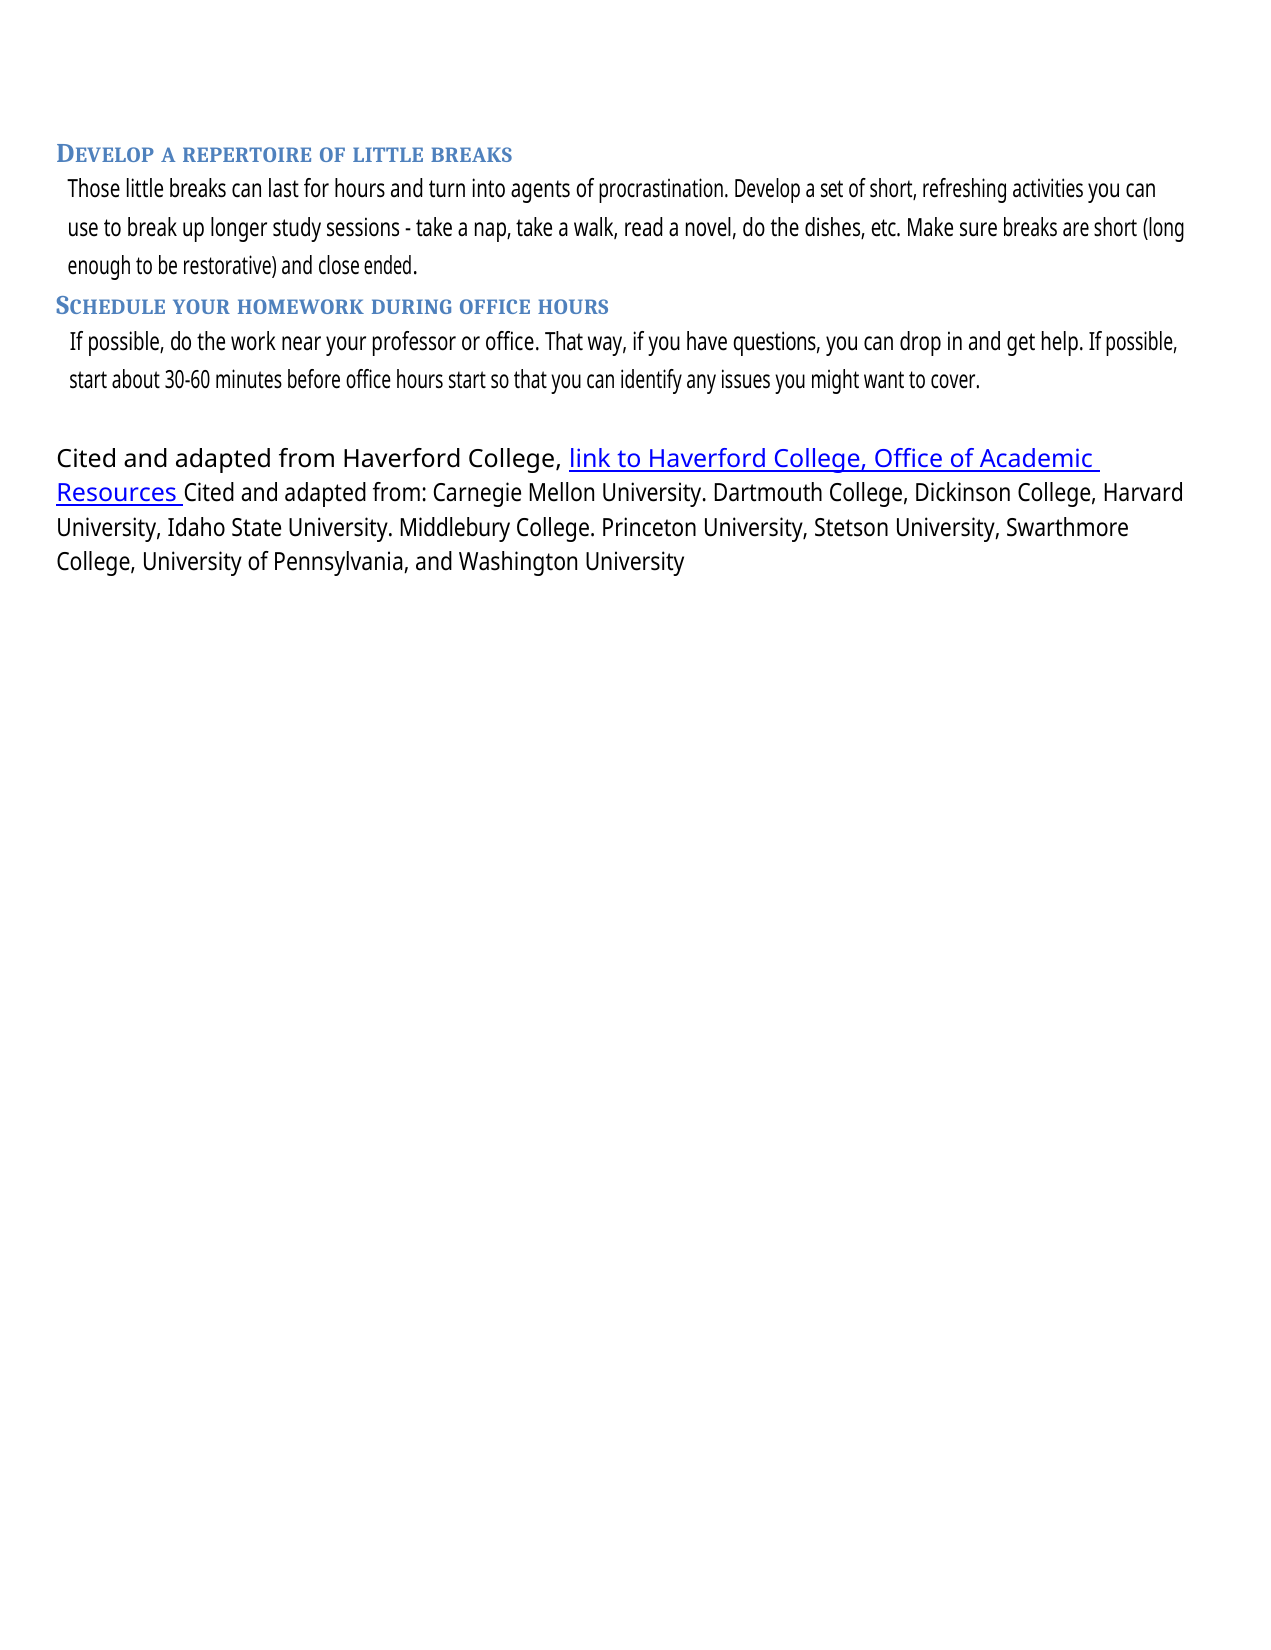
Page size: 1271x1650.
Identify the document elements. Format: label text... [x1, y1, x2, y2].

subtitle Develop a repertoire of little breaks [56, 138, 1200, 169]
text Cited and adapted from Haverford College, link to Haverford College, Office of Academic Resources Cited and adapted from: Carnegie Mellon University. Dartmouth College, Dickinson College, Harvard University, Idaho State University. Middlebury College. Princeton University, Stetson University, Swarthmore College, University of Pennsylvania, and Washington University [56, 441, 1200, 577]
subtitle Schedule your homework during office hours [56, 290, 1200, 322]
text Those little breaks can last for hours and turn into agents of procrastination. Develop a set of short, refreshing activities you can use to break up longer study sessions - take a nap, take a walk, read a novel, do the dishes, etc. Make sure breaks are short (long enough to be restorative) and close­ ended. [67, 171, 1188, 282]
text If possible, do the work near your professor or office. That way, if you have questions, you can drop in and get help. If possible, start about 30-60 minutes before office hours start so that you can identify any issues you might want to cover. [69, 324, 1188, 396]
